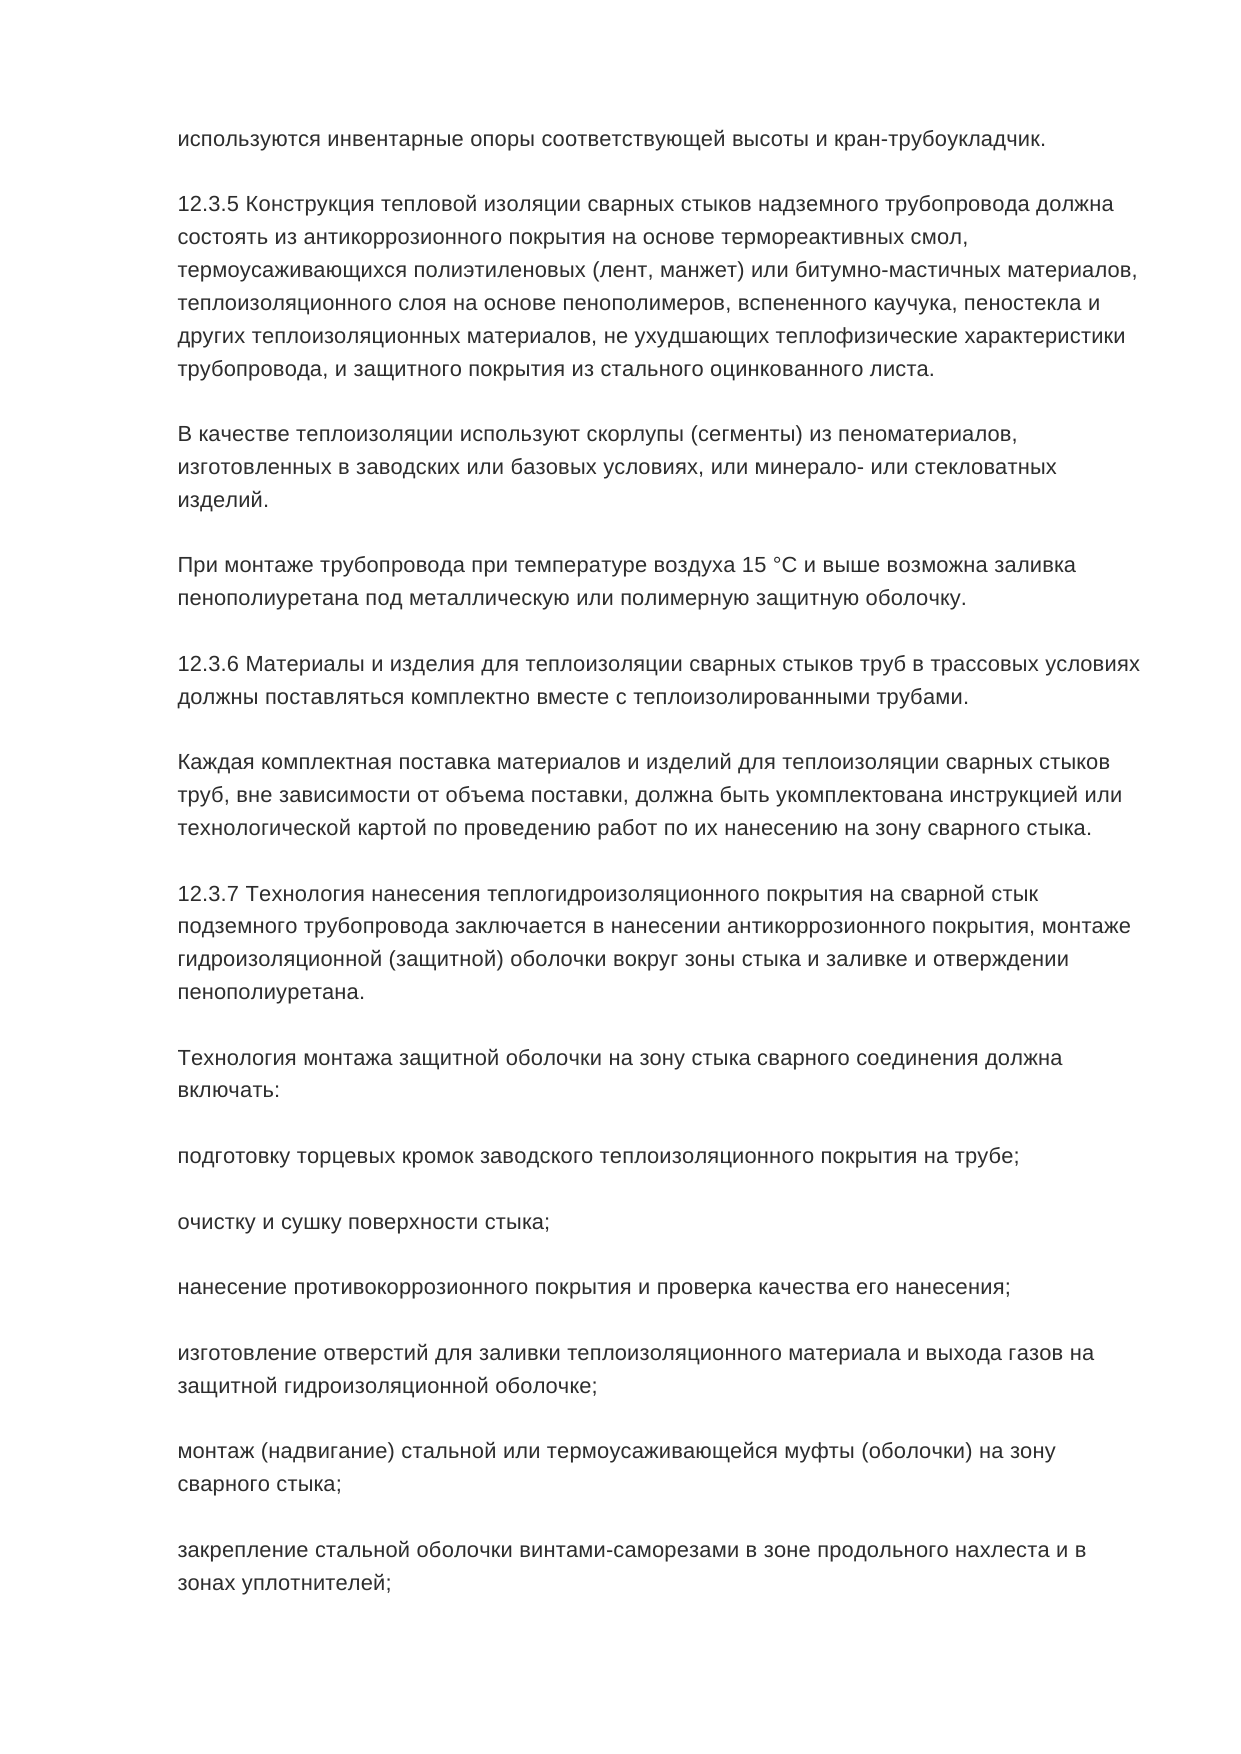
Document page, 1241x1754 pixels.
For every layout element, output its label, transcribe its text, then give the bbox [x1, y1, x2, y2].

text 12.3.5 Конструкция тепловой изоляции сварных стыков надземного трубопровода должна состоять из антикоррозионного покрытия на основе термореактивных смол, термоусаживающихся полиэтиленовых (лент, манжет) или битумно-мастичных материалов, теплоизоляционного слоя на основе пенополимеров, вспененного каучука, пеностекла и других теплоизоляционных материалов, не ухудшающих теплофизические характеристики трубопровода, и защитного покрытия из стального оцинкованного листа. В качестве теплоизоляции используют скорлупы (сегменты) из пеноматериалов, изготовленных в заводских или базовых условиях, или минерало- или стекловатных изделий. При монтаже трубопровода при температуре воздуха 15 °С и выше возможна заливка пенополиуретана под металлическую или полимерную защитную оболочку. [177, 184, 1152, 643]
text 12.3.6 Материалы и изделия для теплоизоляции сварных стыков труб в трассовых условиях должны поставляться комплектно вместе с теплоизолированными трубами. Каждая комплектная поставка материалов и изделий для теплоизоляции сварных стыков труб, вне зависимости от объема поставки, должна быть укомплектована инструкцией или технологической картой по проведению работ по их нанесению на зону сварного стыка. [177, 643, 1152, 873]
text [177, 873, 1152, 1627]
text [177, 118, 1152, 184]
